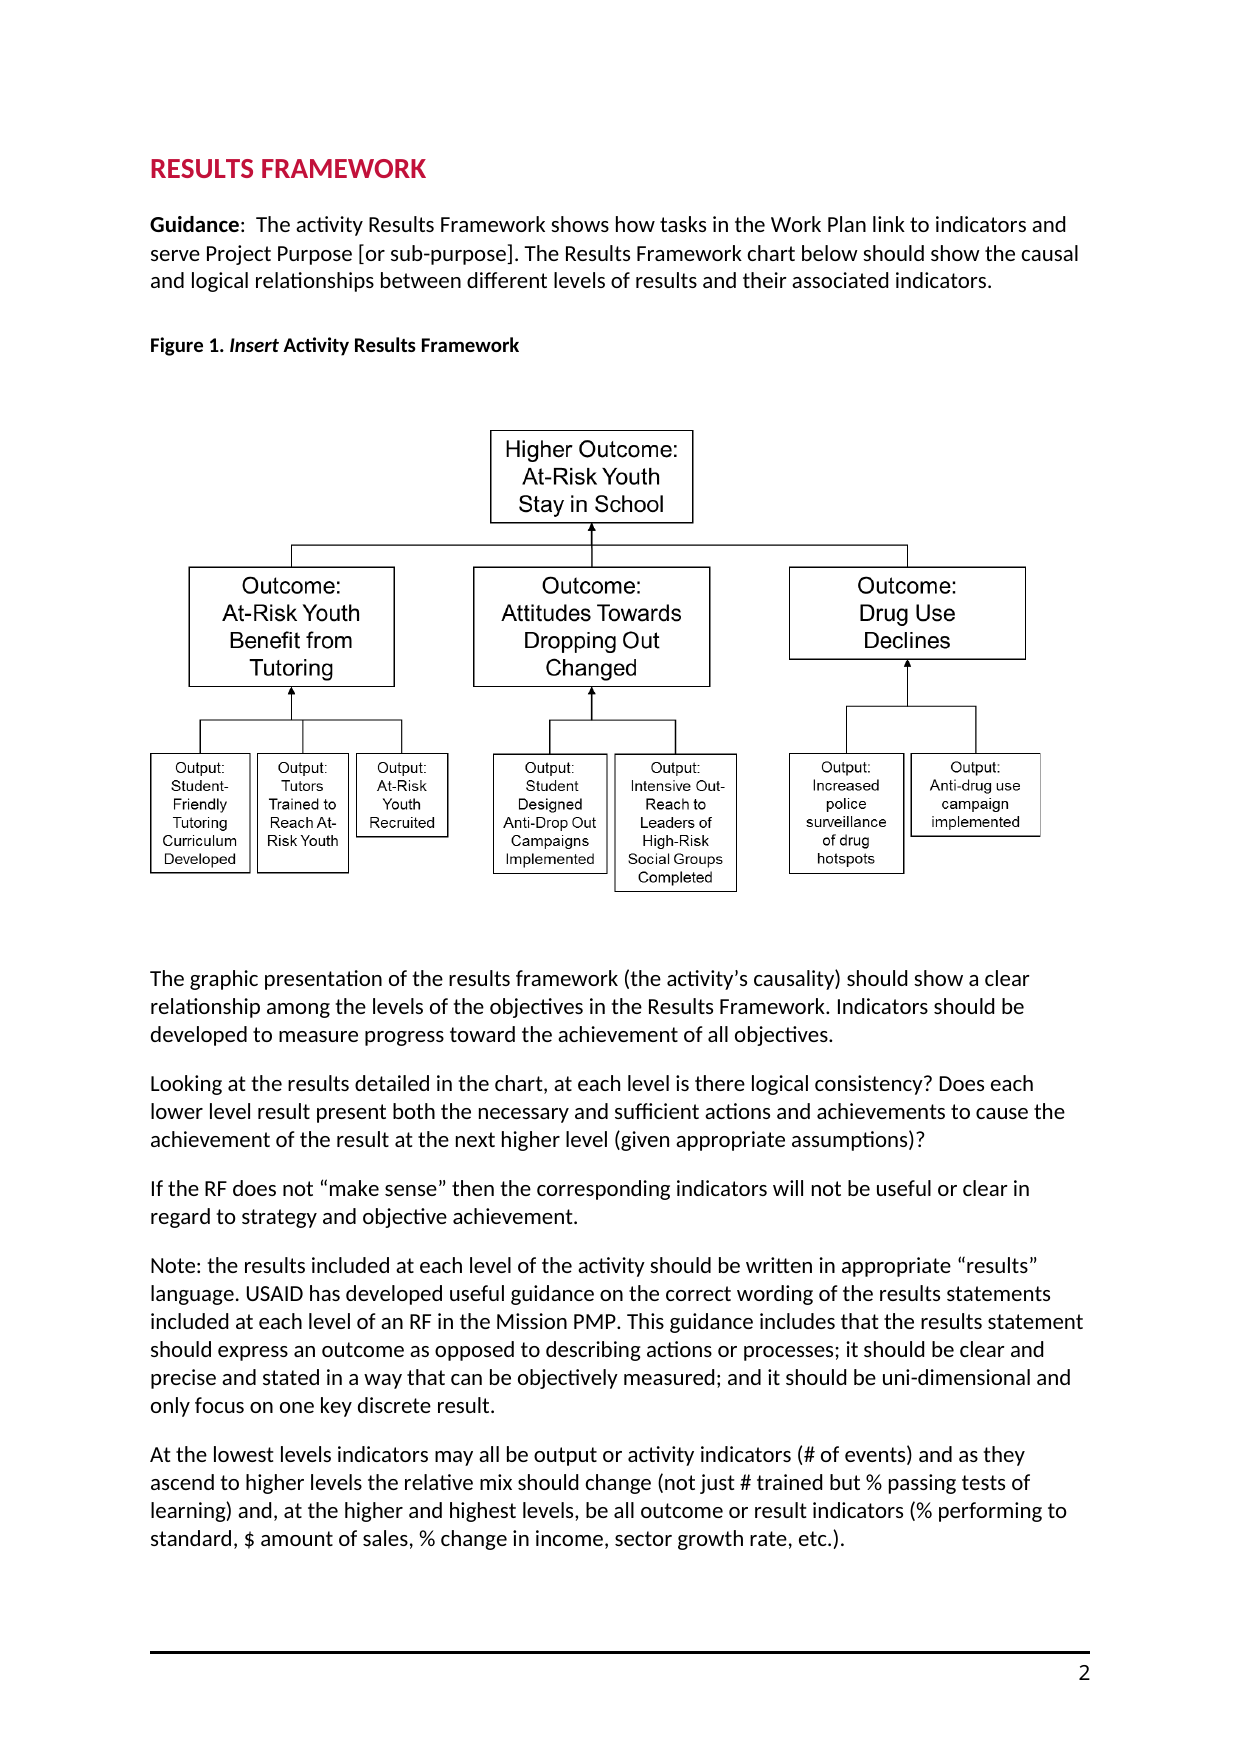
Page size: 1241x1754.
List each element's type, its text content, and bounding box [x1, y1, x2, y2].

text At the lowest levels indicators may all be output or activity indicators (# of events) and as they ascend to higher levels the relative mix should change (not just # trained but % passing tests of learning) and, at the higher and highest levels, be all outcome or result indicators (% performing to standard, $ amount of sales, % change in income, sector growth rate, etc.). [150, 1440, 1090, 1552]
text Note: the results included at each level of the activity should be written in appropriate “results” language. USAID has developed useful guidance on the correct wording of the results statements included at each level of an RF in the Mission PMP. This guidance includes that the results statement should express an outcome as opposed to describing actions or processes; it should be clear and precise and stated in a way that can be objectively measured; and it should be uni-dimensional and only focus on one key discrete result. [150, 1251, 1090, 1419]
text Looking at the results detailed in the chart, at each level is there logical consistency? Does each lower level result present both the necessary and sufficient actions and achievements to cause the achievement of the result at the next higher level (given appropriate assumptions)? [150, 1069, 1090, 1153]
text If the RF does not “make sense” then the corresponding indicators will not be useful or clear in regard to strategy and objective achievement. [150, 1174, 1090, 1230]
picture [150, 427, 1041, 895]
text Guidance: The activity Results Framework shows how tasks in the Work Plan link to indicators and serve Project Purpose [or sub-purpose]. The Results Framework chart below should show the causal and logical relationships between different levels of results and their associated indicators. [150, 211, 1090, 295]
text The graphic presentation of the results framework (the activity’s causality) should show a clear relationship among the levels of the objectives in the Results Framework. Indicators should be developed to measure progress toward the achievement of all objectives. [150, 964, 1090, 1048]
subtitle RESULTS FRAMEWORK [150, 150, 1090, 186]
